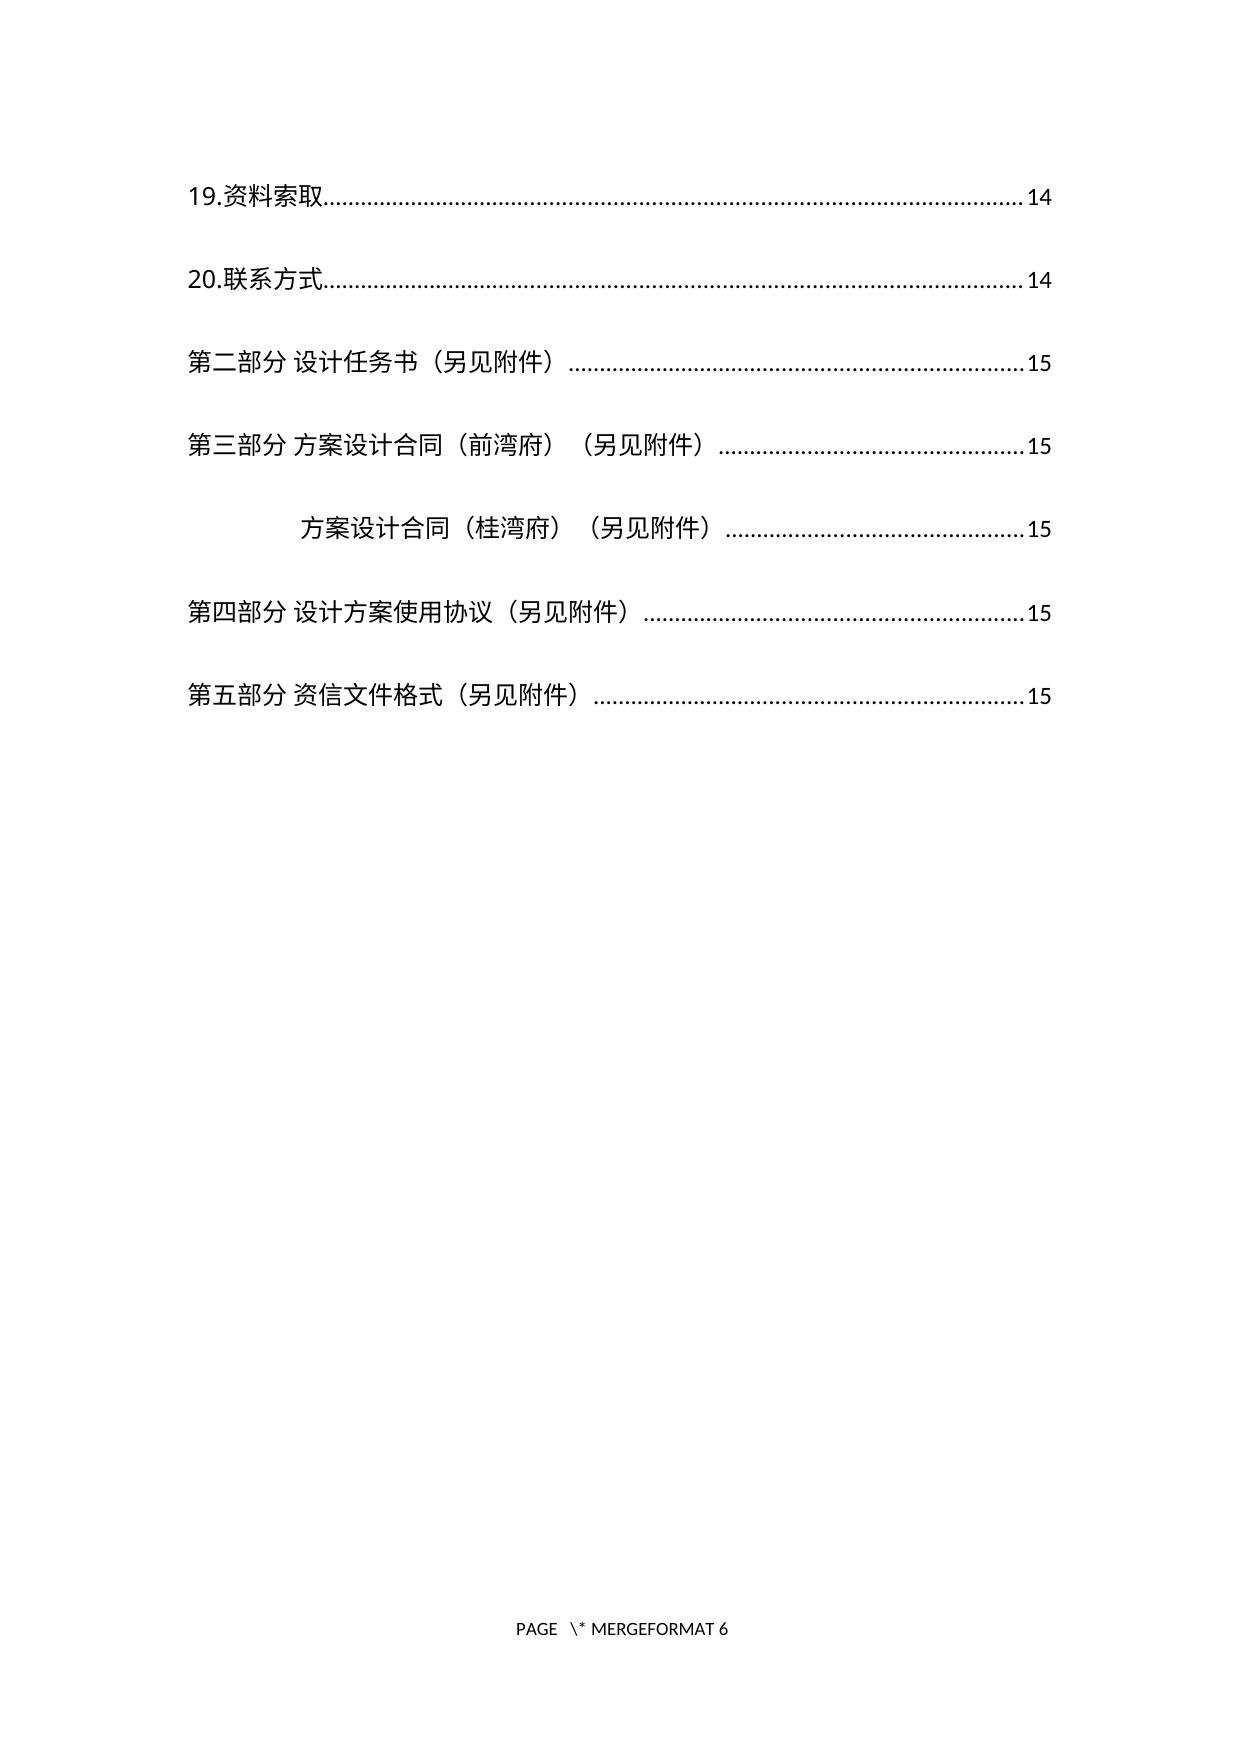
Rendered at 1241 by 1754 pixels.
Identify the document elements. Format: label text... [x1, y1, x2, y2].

text 第四部分 设计方案使用协议（另见附件） 15 [187, 578, 1053, 643]
text 20.联系方式 14 [187, 245, 1053, 310]
text 第二部分 设计任务书（另见附件） 15 [187, 328, 1053, 393]
text 第五部分 资信文件格式（另见附件） 15 [187, 661, 1053, 726]
text 方案设计合同（桂湾府）（另见附件） 15 [300, 494, 1053, 559]
text 19.资料索取 14 [187, 162, 1053, 227]
text 第三部分 方案设计合同（前湾府）（另见附件） 15 [187, 411, 1053, 476]
